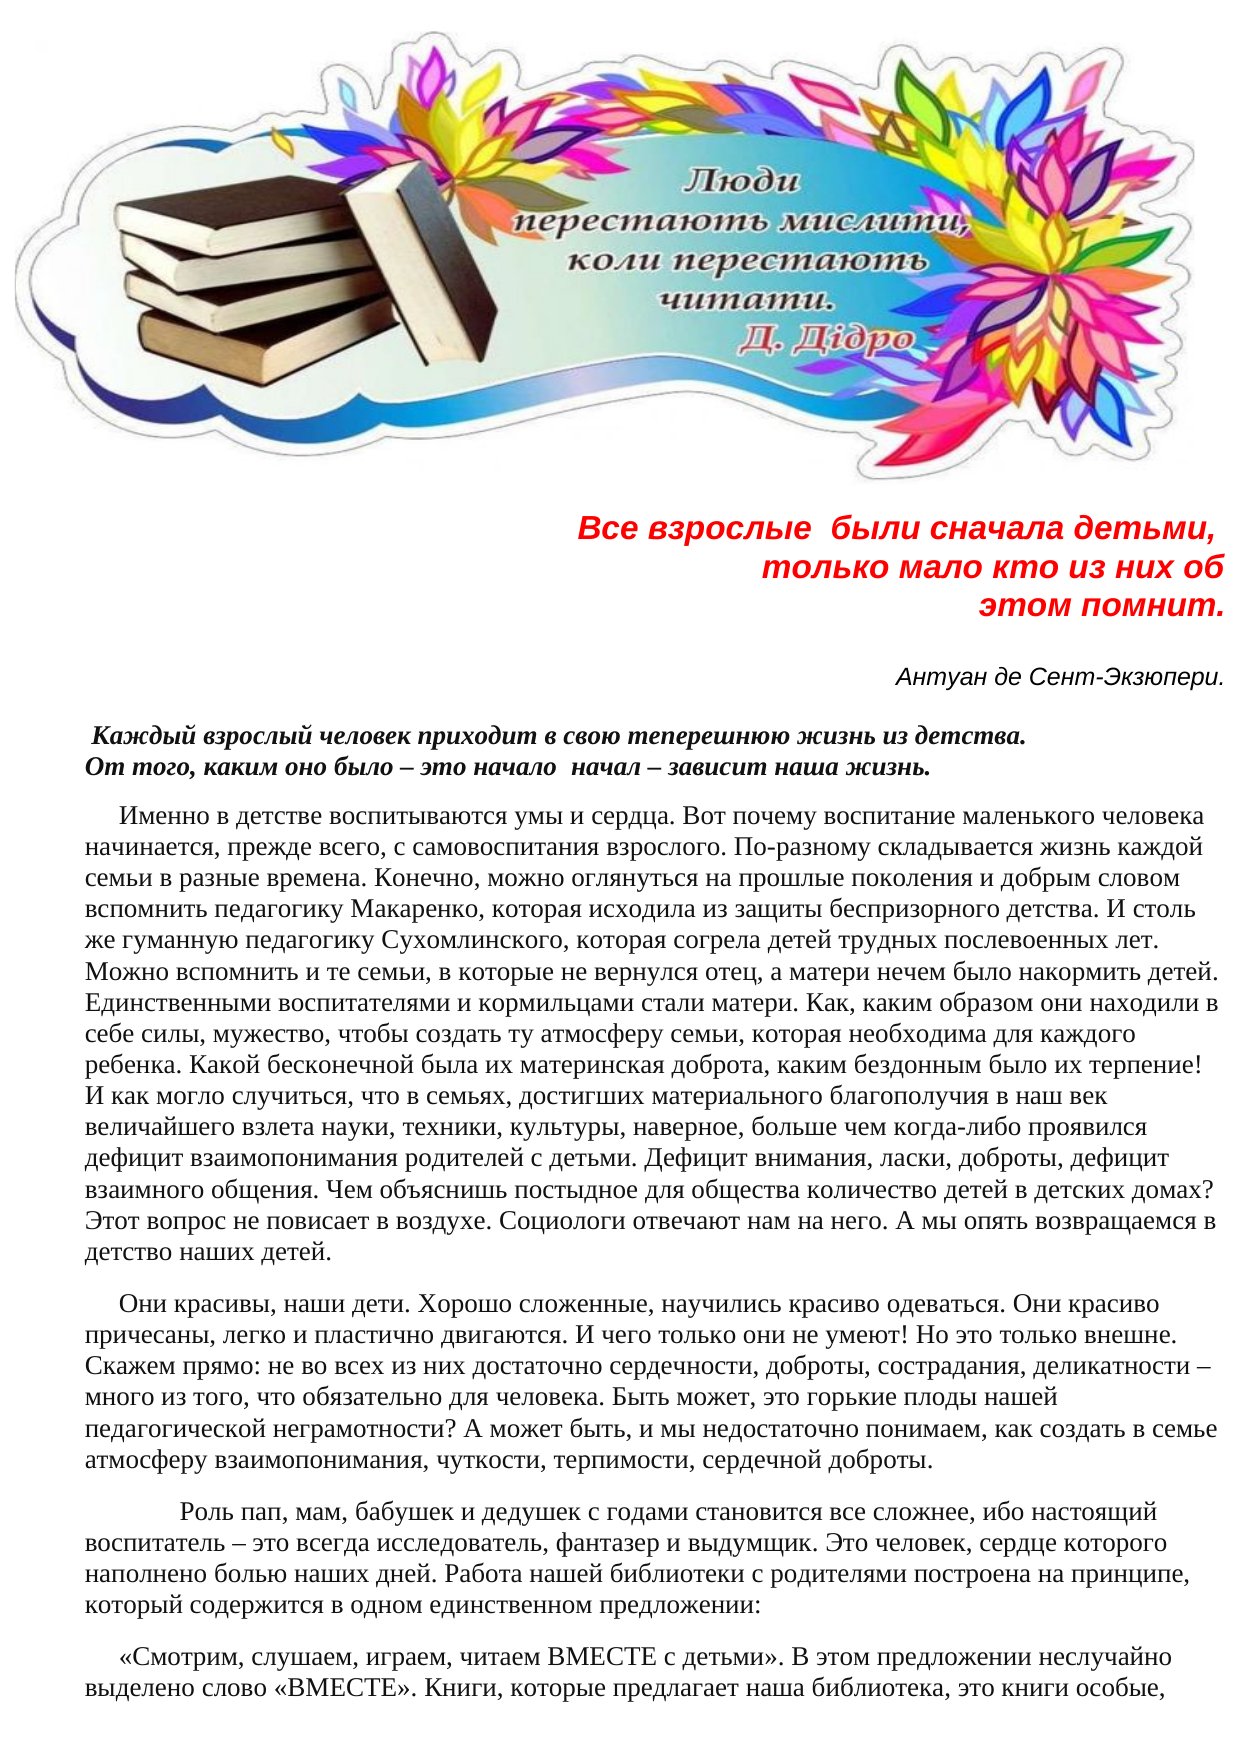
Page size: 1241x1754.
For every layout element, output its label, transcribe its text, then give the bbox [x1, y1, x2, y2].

text только мало кто из них об этом помнит. [15, 547, 1226, 624]
text От того, каким оно было – это начало начал – зависит наша жизнь. [84, 750, 1226, 782]
text Каждый взрослый человек приходит в свою теперешнюю жизнь из детства. [84, 719, 1226, 750]
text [84, 1640, 1226, 1703]
text Роль пап, мам, бабушек и дедушек с годами становится все сложнее, ибо настоящий воспитатель – это всегда исследователь, фантазер и выдумщик. Это человек, сердце которого наполнено болью наших дней. Работа нашей библиотеки с родителями построена на принципе, который содержится в одном единственном предложении: [84, 1495, 1226, 1619]
text Именно в детстве воспитываются умы и сердца. Вот почему воспитание маленького человека начинается, прежде всего, с самовоспитания взрослого. По-разному складывается жизнь каждой семьи в разные времена. Конечно, можно оглянуться на прошлые поколения и добрым словом вспомнить педагогику Макаренко, которая исходила из защиты беспризорного детства. И столь же гуманную педагогику Сухомлинского, которая согрела детей трудных послевоенных лет. Можно вспомнить и те семьи, в которые не вернулся отец, а матери нечем было накормить детей. Единственными воспитателями и кормильцами стали матери. Как, каким образом они находили в себе силы, мужество, чтобы создать ту атмосферу семьи, которая необходима для каждого ребенка. Какой бесконечной была их материнская доброта, каким бездонным было их терпение! И как могло случиться, что в семьях, достигших материального благополучия в наш век величайшего взлета науки, техники, культуры, наверное, больше чем когда-либо проявился дефицит взаимопонимания родителей с детьми. Дефицит внимания, ласки, доброты, дефицит взаимного общения. Чем объяснишь постыдное для общества количество детей в детских домах? Этот вопрос не повисает в воздухе. Социологи отвечают нам на него. А мы опять возвращаемся в детство наших детей. [84, 799, 1226, 1266]
text Они красивы, наши дети. Хорошо сложенные, научились красиво одеваться. Они красиво причесаны, легко и пластично двигаются. И чего только они не умеют! Но это только внешне. Скажем прямо: не во всех из них достаточно сердечности, доброты, сострадания, деликатности – много из того, что обязательно для человека. Быть может, это горькие плоды нашей педагогической неграмотности? А может быть, и мы недостаточно понимаем, как создать в семье атмосферу взаимопонимания, чуткости, терпимости, сердечной доброты. [84, 1287, 1226, 1474]
text Все взрослые были сначала детьми, [15, 489, 1226, 547]
picture [14, 14, 1195, 486]
text Антуан де Сент-Экзюпери. [15, 624, 1226, 691]
